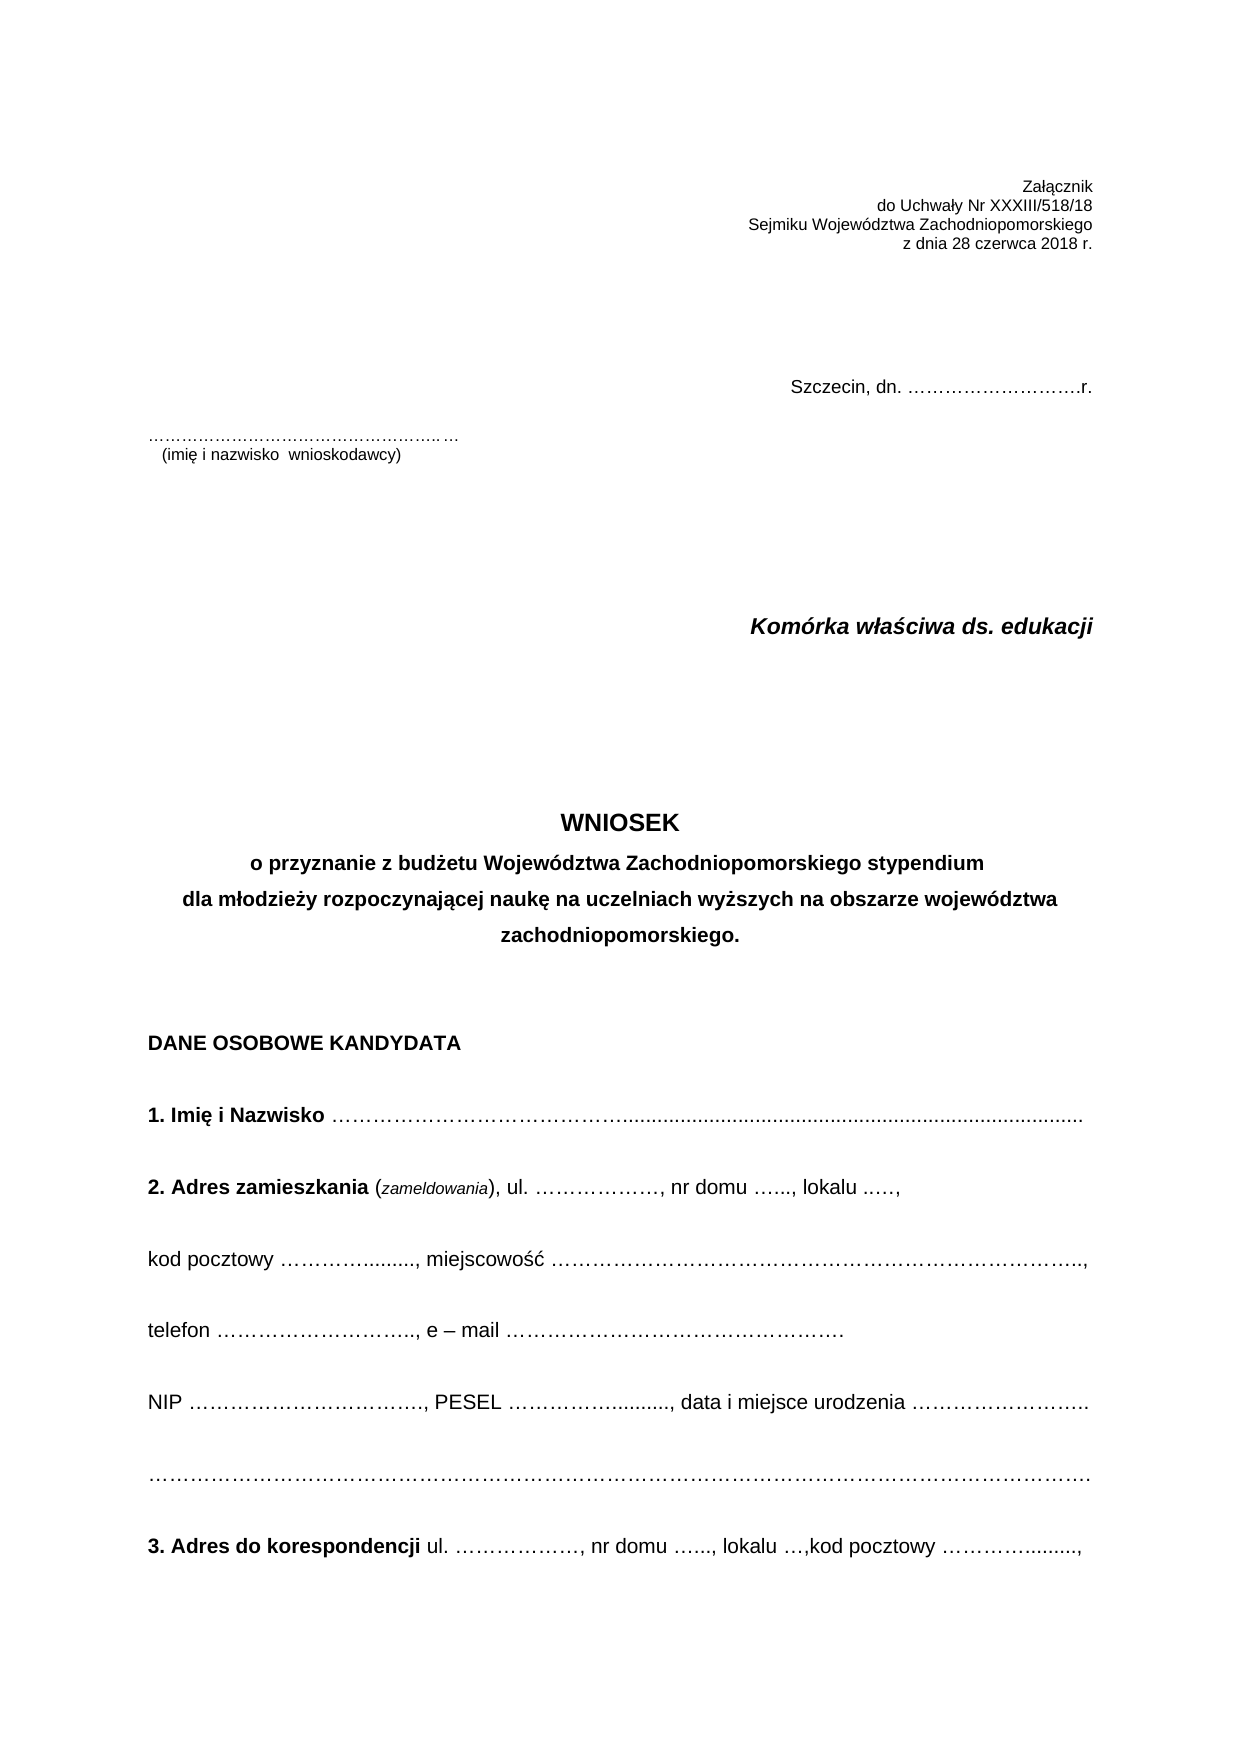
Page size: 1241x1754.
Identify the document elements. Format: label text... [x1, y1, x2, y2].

text 2. Adres zamieszkania (zameldowania), ul. ………………, nr domu …..., lokalu ..…, [148, 1174, 1093, 1198]
text Komórka właściwa ds. edukacji [148, 613, 1093, 639]
text …………………………………………….. … [148, 426, 1093, 445]
text NIP ……………………………., PESEL …………….........., data i miejsce urodzenia …………………….. [148, 1390, 1093, 1414]
text Sejmiku Województwa Zachodniopomorskiego [148, 215, 1093, 234]
text Załącznik [148, 176, 1093, 196]
text o przyznanie z budżetu Województwa Zachodniopomorskiego stypendium dla młodzieży rozpoczynającej naukę na uczelniach wyższych na obszarze województwa zachodniopomorskiego. [148, 851, 1093, 947]
text WNIOSEK [148, 808, 1093, 837]
text Szczecin, dn. ……………………….r. [148, 376, 1093, 398]
text z dnia 28 czerwca 2018 r. [148, 234, 1093, 253]
text DANE OSOBOWE KANDYDATA [148, 1031, 1093, 1055]
text (imię i nazwisko wnioskodawcy) [148, 445, 1093, 464]
text 3. Adres do korespondencji ul. ………………, nr domu …..., lokalu …,kod pocztowy …………........., [148, 1534, 1093, 1558]
text telefon ……………………….., e – mail …………………………………………. [148, 1318, 1093, 1342]
text kod pocztowy …………........., miejscowość ………………………………………………………………….., [148, 1246, 1093, 1270]
text ………………………………………………………………………………………………………………………. [148, 1462, 1093, 1486]
text 1. Imię i Nazwisko ……………………………………................................................................................ [148, 1103, 1093, 1127]
text do Uchwały Nr XXXIII/518/18 [148, 196, 1093, 215]
